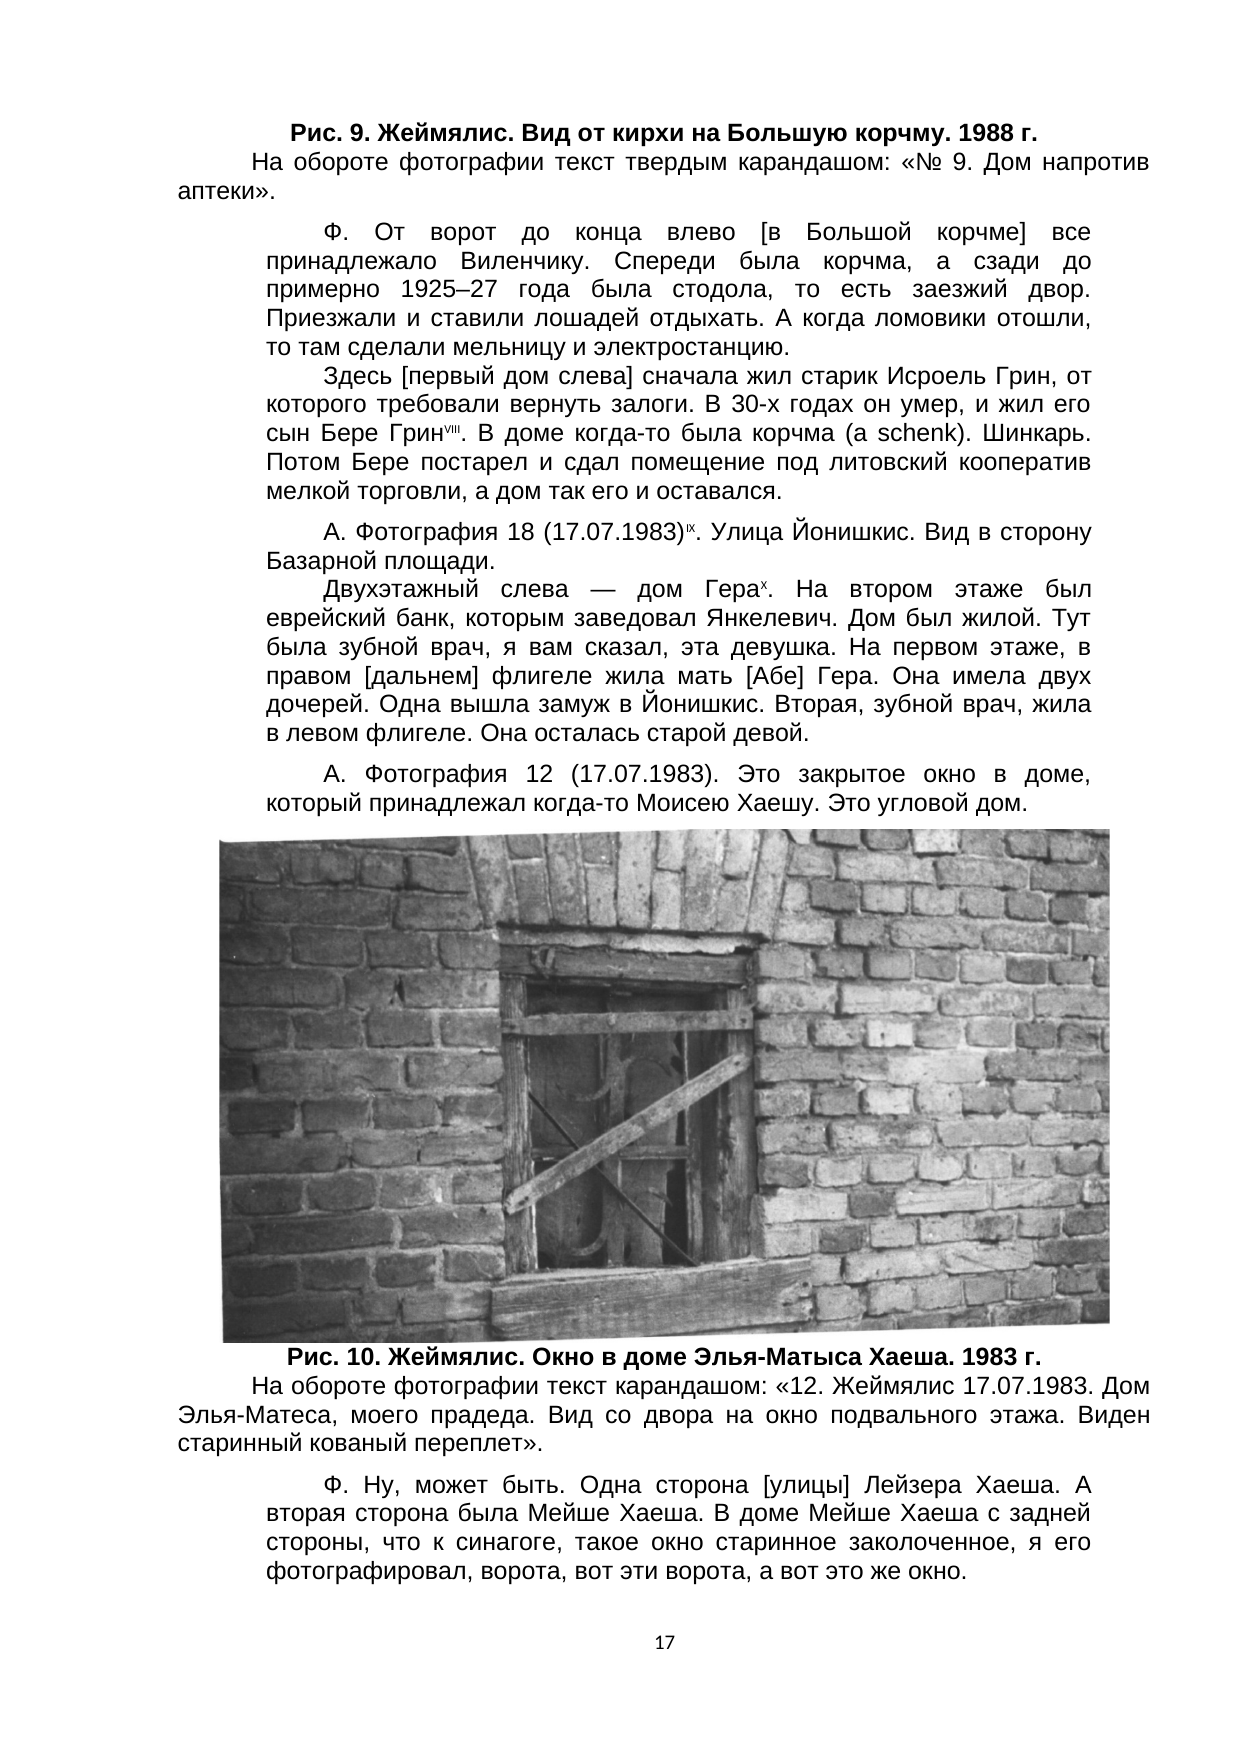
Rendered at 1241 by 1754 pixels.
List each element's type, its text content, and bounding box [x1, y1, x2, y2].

text Ф. От ворот до конца влево [в Большой корчме] все принадлежало Виленчику. Спереди была корчма, а сзади до примерно 1925–27 года была стодола, то есть заезжий двор. Приезжали и ставили лошадей отдыхать. А когда ломовики отошли, то там сделали мельницу и электростанцию. [266, 217, 1093, 361]
text На обороте фотографии текст карандашом: «12. Жеймялис 17.07.1983. Дом Элья-Матеса, моего прадеда. Вид со двора на окно подвального этажа. Виден старинный кованый переплет». [177, 1371, 1152, 1457]
picture [219, 829, 1110, 1343]
text Рис. 9. Жеймялис. Вид от кирхи на Большую корчму. 1988 г. [177, 118, 1152, 147]
text Ф. Ну, может быть. Одна сторона [улицы] Лейзера Хаеша. А вторая сторона была Мейше Хаеша. В доме Мейше Хаеша с задней стороны, что к синагоге, такое окно старинное заколоченное, я его фотографировал, ворота, вот эти ворота, а вот это же окно. [266, 1470, 1093, 1585]
text Здесь [первый дом слева] сначала жил старик Исроель Грин, от которого требовали вернуть залоги. В 30-х годах он умер, и жил его сын Бере Грин. В доме когда-то была корчма (a schenk). Шинкарь. Потом Бере постарел и сдал помещение под литовский кооператив мелкой торговли, а дом так его и оставался. [266, 361, 1093, 504]
text А. Фотография 12 (17.07.1983). Это закрытое окно в доме, который принадлежал когда-то Моисею Хаешу. Это угловой дом. [266, 759, 1093, 817]
text Рис. 10. Жеймялис. Окно в доме Элья-Матыса Хаеша. 1983 г. [177, 1342, 1152, 1371]
text На обороте фотографии текст твердым карандашом: «№ 9. Дом напротив аптеки». [177, 147, 1152, 204]
text А. Фотография 18 (17.07.1983). Улица Йонишкис. Вид в сторону Базарной площади. [266, 517, 1093, 574]
text Двухэтажный слева — дом Гера. На втором этаже был еврейский банк, которым заведовал Янкелевич. Дом был жилой. Тут была зубной врач, я вам сказал, эта девушка. На первом этаже, в правом [дальнем] флигеле жила мать [Абе] Гера. Она имела двух дочерей. Одна вышла замуж в Йонишкис. Вторая, зубной врач, жила в левом флигеле. Она осталась старой девой. [266, 574, 1093, 747]
